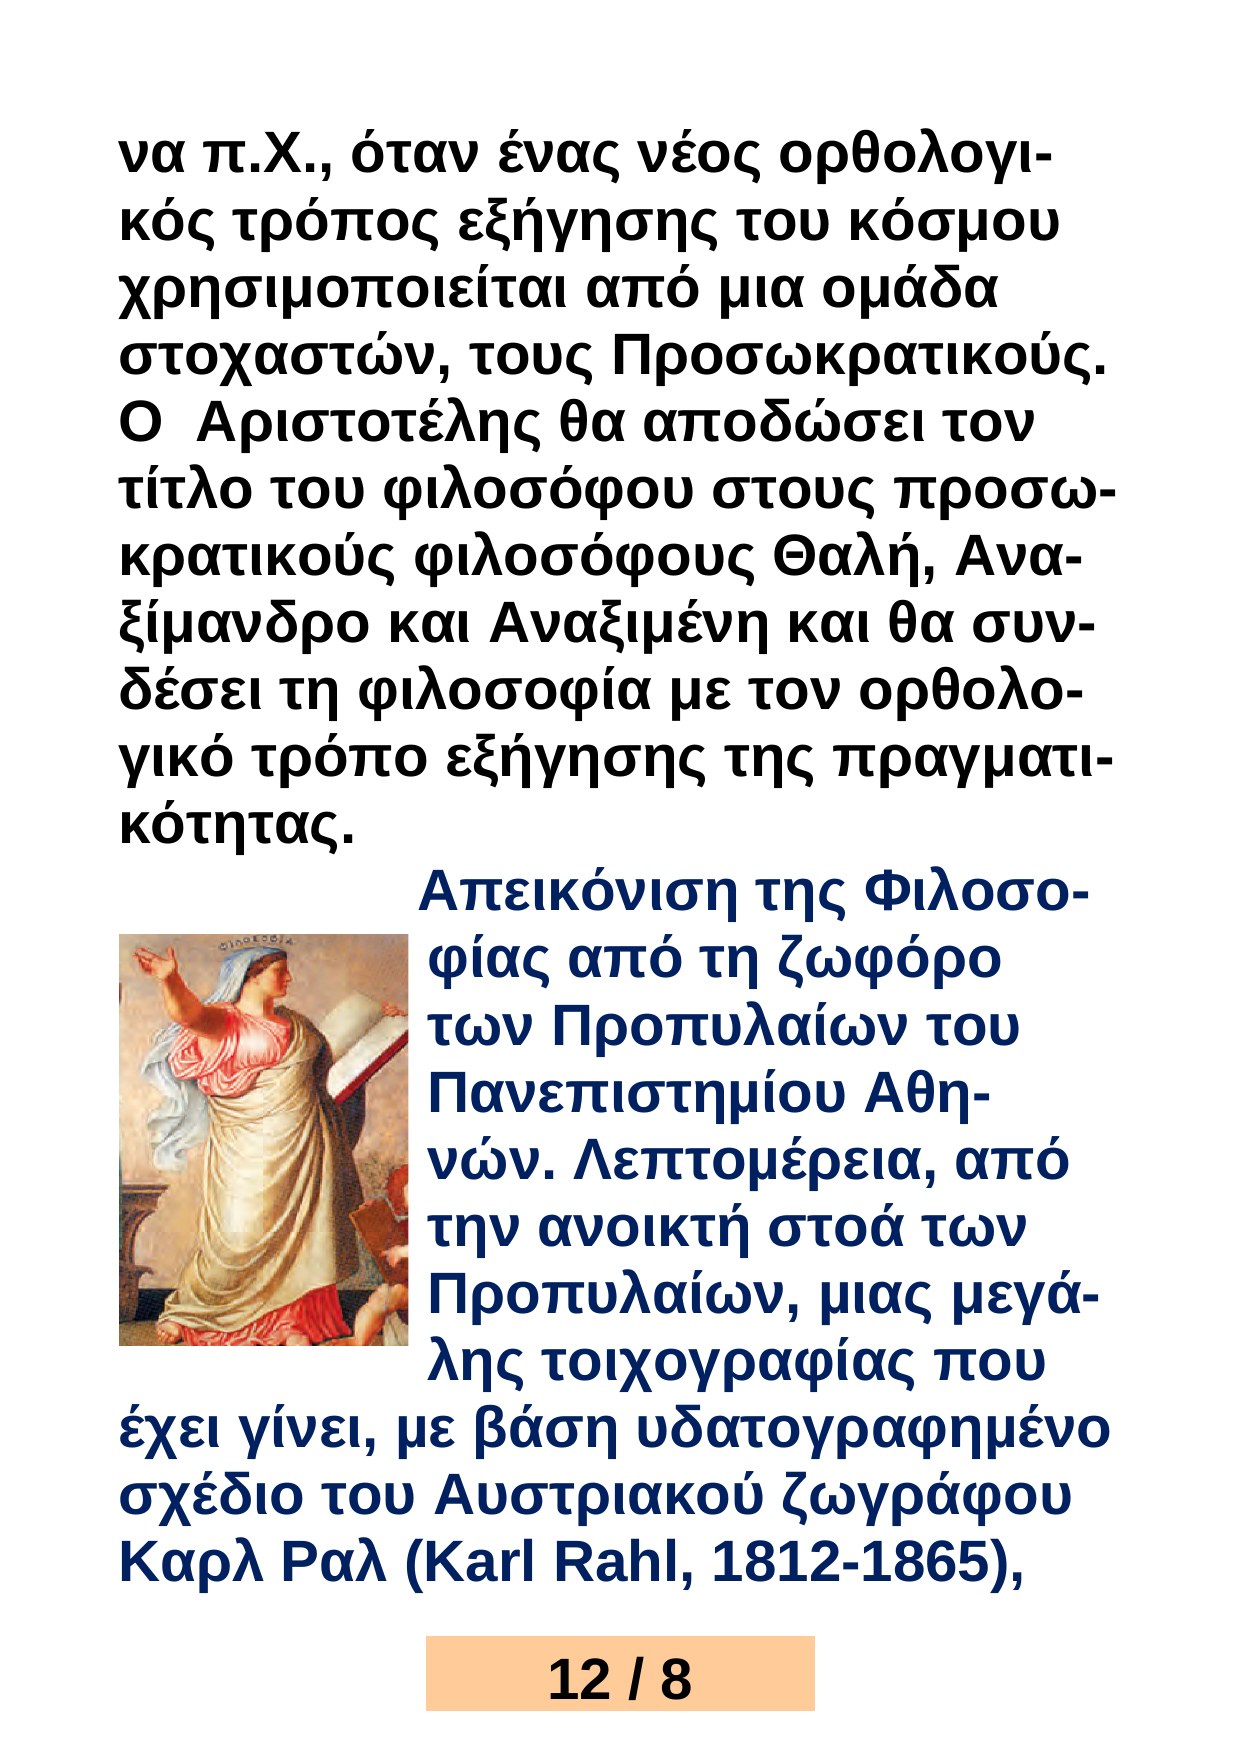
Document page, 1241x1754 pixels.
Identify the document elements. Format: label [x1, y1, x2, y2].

text [118, 856, 1122, 1594]
text [118, 118, 1122, 856]
picture [118, 933, 409, 1346]
